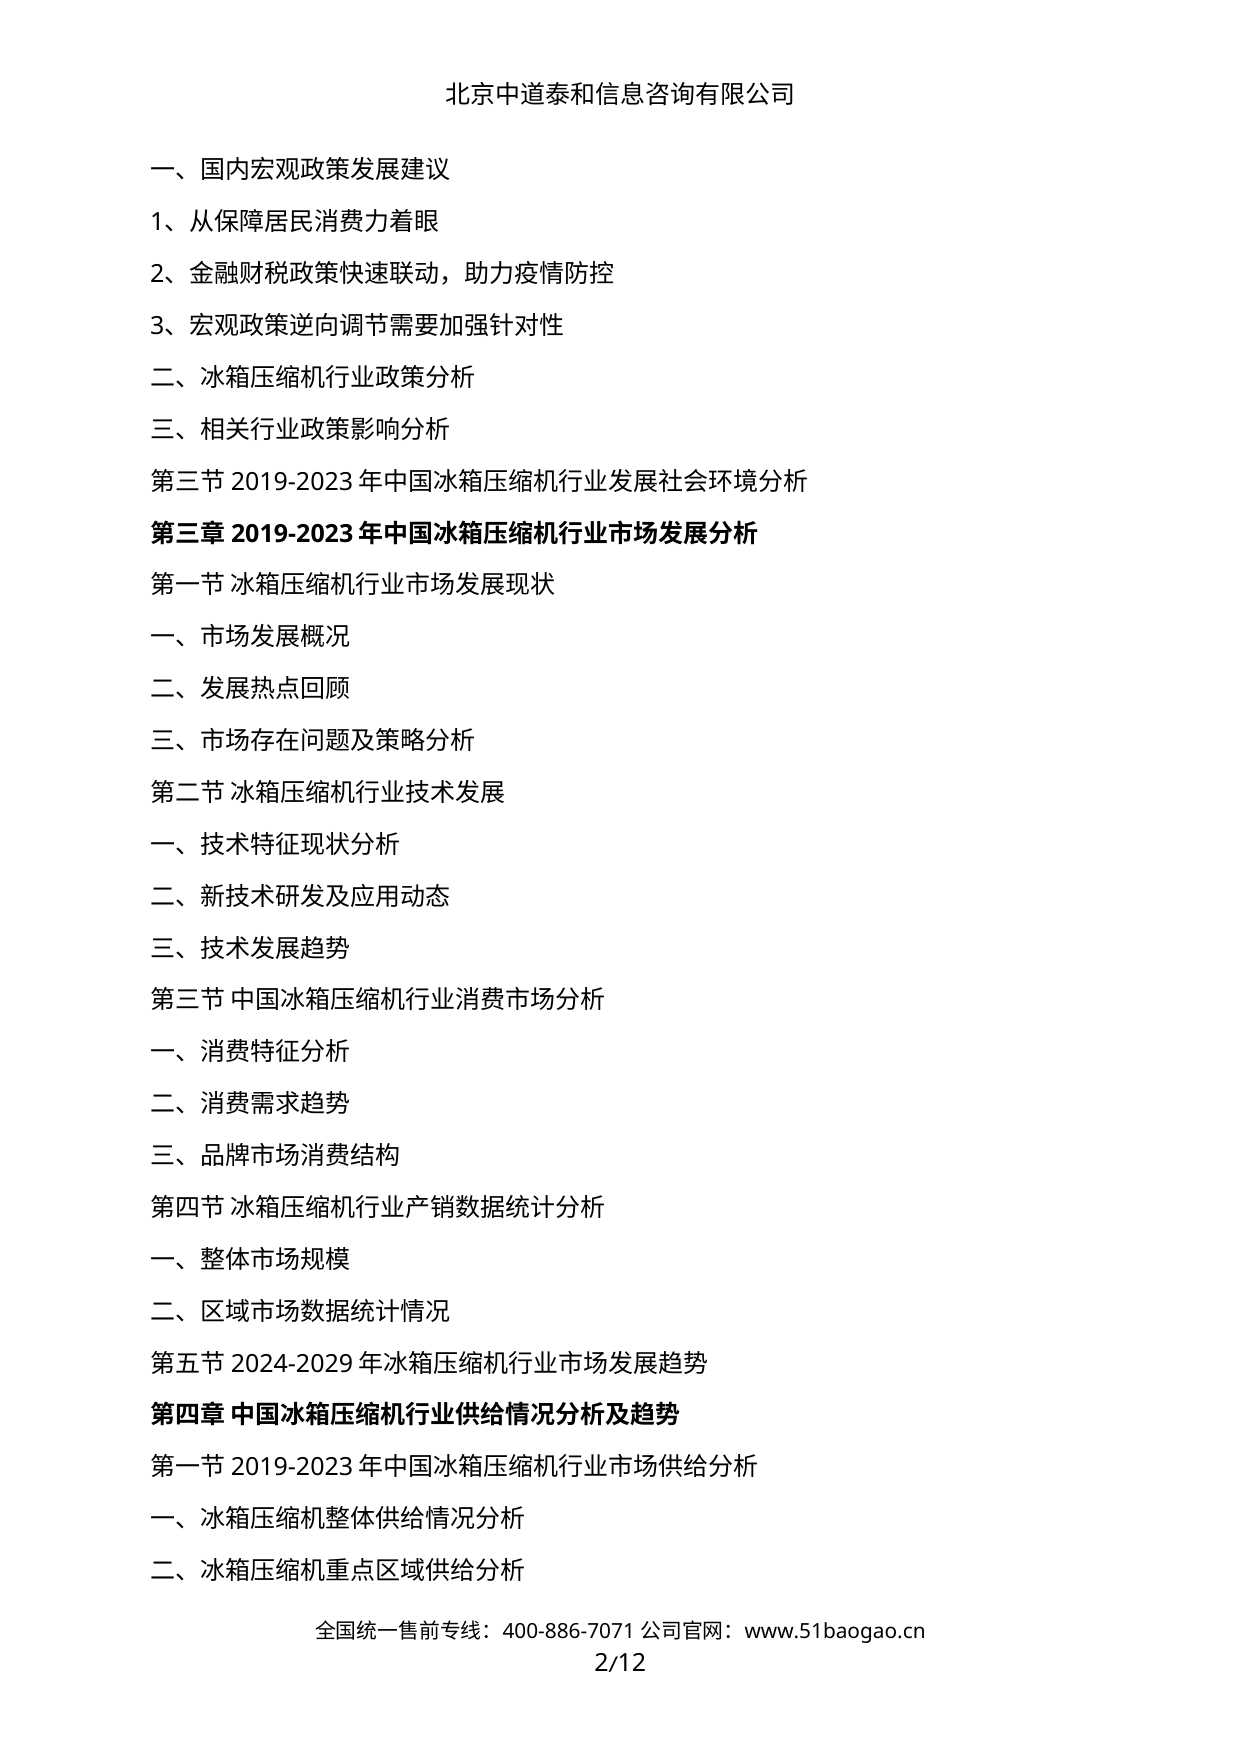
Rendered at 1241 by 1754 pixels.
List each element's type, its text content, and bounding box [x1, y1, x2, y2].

text 第一节 2019-2023年中国冰箱压缩机行业市场供给分析 [150, 1447, 1090, 1483]
text 一、消费特征分析 [150, 1032, 1090, 1068]
text 二、发展热点回顾 [150, 669, 1090, 705]
text 一、国内宏观政策发展建议 [150, 150, 1090, 186]
text 三、市场存在问题及策略分析 [150, 721, 1090, 757]
text 三、品牌市场消费结构 [150, 1136, 1090, 1172]
text 二、新技术研发及应用动态 [150, 876, 1090, 912]
text 一、冰箱压缩机整体供给情况分析 [150, 1499, 1090, 1535]
text 3、宏观政策逆向调节需要加强针对性 [150, 306, 1090, 342]
text 第四节 冰箱压缩机行业产销数据统计分析 [150, 1187, 1090, 1224]
text 第三节 2019-2023年中国冰箱压缩机行业发展社会环境分析 [150, 461, 1090, 497]
text 1、从保障居民消费力着眼 [150, 202, 1090, 238]
text 2、金融财税政策快速联动，助力疫情防控 [150, 254, 1090, 290]
text 第三节 中国冰箱压缩机行业消费市场分析 [150, 980, 1090, 1016]
text 第五节 2024-2029年冰箱压缩机行业市场发展趋势 [150, 1343, 1090, 1379]
text 第四章 中国冰箱压缩机行业供给情况分析及趋势 [150, 1395, 1090, 1431]
text 第三章 2019-2023年中国冰箱压缩机行业市场发展分析 [150, 513, 1090, 549]
text 一、市场发展概况 [150, 617, 1090, 653]
text 三、技术发展趋势 [150, 928, 1090, 964]
text 二、冰箱压缩机重点区域供给分析 [150, 1551, 1090, 1587]
text 第一节 冰箱压缩机行业市场发展现状 [150, 565, 1090, 601]
text 一、技术特征现状分析 [150, 824, 1090, 861]
text 一、整体市场规模 [150, 1239, 1090, 1276]
text 二、区域市场数据统计情况 [150, 1291, 1090, 1327]
text 二、消费需求趋势 [150, 1084, 1090, 1120]
text 三、相关行业政策影响分析 [150, 409, 1090, 446]
text 第二节 冰箱压缩机行业技术发展 [150, 772, 1090, 809]
text 二、冰箱压缩机行业政策分析 [150, 357, 1090, 394]
